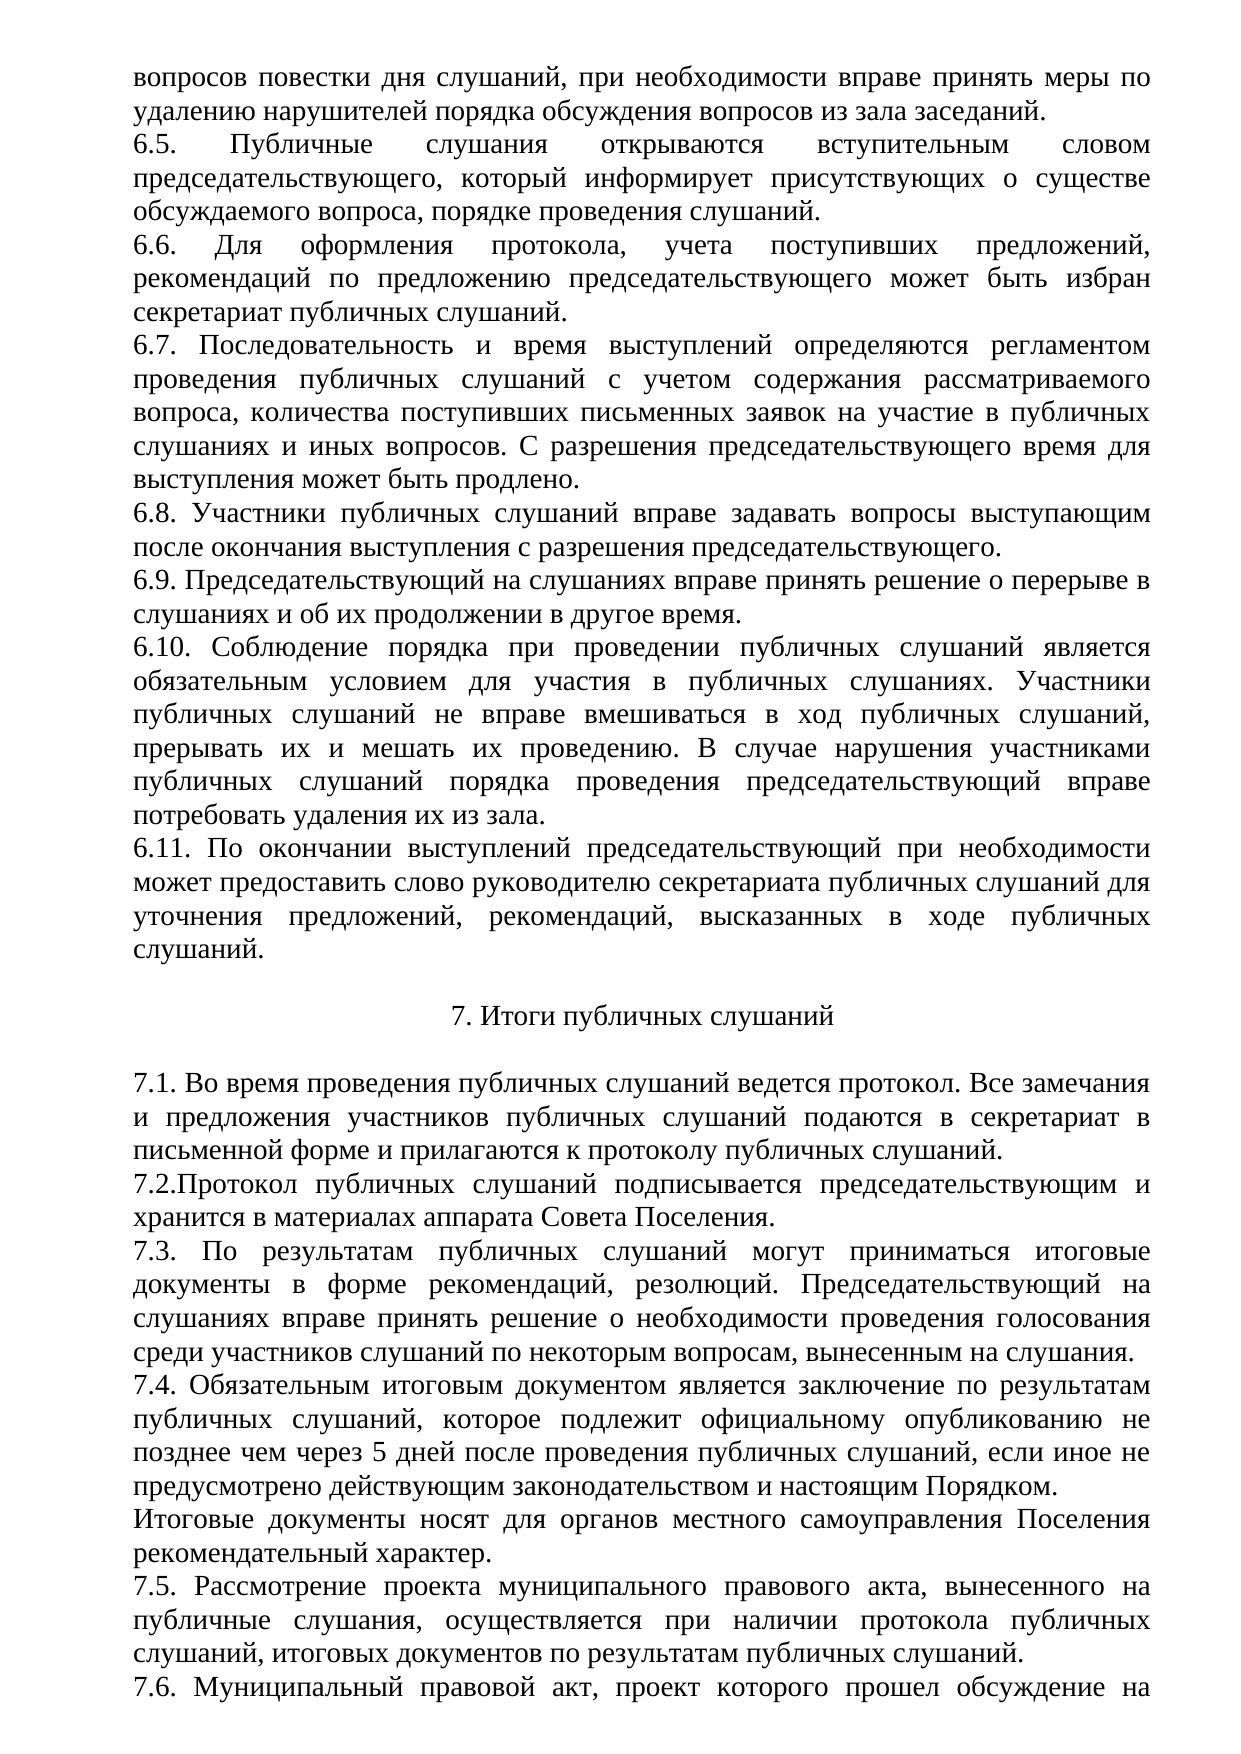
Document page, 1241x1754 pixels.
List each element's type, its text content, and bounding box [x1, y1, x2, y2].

text 6.5. Публичные слушания открываются вступительным словом председательствующего, который информирует присутствующих о существе обсуждаемого вопроса, порядке проведения слушаний. [133, 126, 1152, 227]
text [133, 1669, 1152, 1703]
text 6.11. По окончании выступлений председательствующий при необходимости может предоставить слово руководителю секретариата публичных слушаний для уточнения предложений, рекомендаций, высказанных в ходе публичных слушаний. [133, 831, 1152, 965]
text 7.1. Во время проведения публичных слушаний ведется протокол. Все замечания и предложения участников публичных слушаний подаются в секретариат в письменной форме и прилагаются к протоколу публичных слушаний. [133, 1065, 1152, 1166]
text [133, 59, 1152, 126]
text 6.8. Участники публичных слушаний вправе задавать вопросы выступающим после окончания выступления с разрешения председательствующего. [133, 495, 1152, 562]
text 6.9. Председательствующий на слушаниях вправе принять решение о перерыве в слушаниях и об их продолжении в другое время. [133, 562, 1152, 629]
text 7. Итоги публичных слушаний [133, 998, 1152, 1032]
text 7.2.Протокол публичных слушаний подписывается председательствующим и хранится в материалах аппарата Совета Поселения. [133, 1166, 1152, 1233]
text 6.6. Для оформления протокола, учета поступивших предложений, рекомендаций по предложению председательствующего может быть избран секретариат публичных слушаний. [133, 227, 1152, 327]
text 6.10. Соблюдение порядка при проведении публичных слушаний является обязательным условием для участия в публичных слушаниях. Участники публичных слушаний не вправе вмешиваться в ход публичных слушаний, прерывать их и мешать их проведению. В случае нарушения участниками публичных слушаний порядка проведения председательствующий вправе потребовать удаления их из зала. [133, 629, 1152, 831]
text 7.3. По результатам публичных слушаний могут приниматься итоговые документы в форме рекомендаций, резолюций. Председательствующий на слушаниях вправе принять решение о необходимости проведения голосования среди участников слушаний по некоторым вопросам, вынесенным на слушания. [133, 1233, 1152, 1367]
text Итоговые документы носят для органов местного самоуправления Поселения рекомендательный характер. [133, 1501, 1152, 1568]
text 7.5. Рассмотрение проекта муниципального правового акта, вынесенного на публичные слушания, осуществляется при наличии протокола публичных слушаний, итоговых документов по результатам публичных слушаний. [133, 1568, 1152, 1669]
text 6.7. Последовательность и время выступлений определяются регламентом проведения публичных слушаний с учетом содержания рассматриваемого вопроса, количества поступивших письменных заявок на участие в публичных слушаниях и иных вопросов. С разрешения председательствующего время для выступления может быть продлено. [133, 327, 1152, 495]
text 7.4. Обязательным итоговым документом является заключение по результатам публичных слушаний, которое подлежит официальному опубликованию не позднее чем через 5 дней после проведения публичных слушаний, если иное не предусмотрено действующим законодательством и настоящим Порядком. [133, 1367, 1152, 1501]
